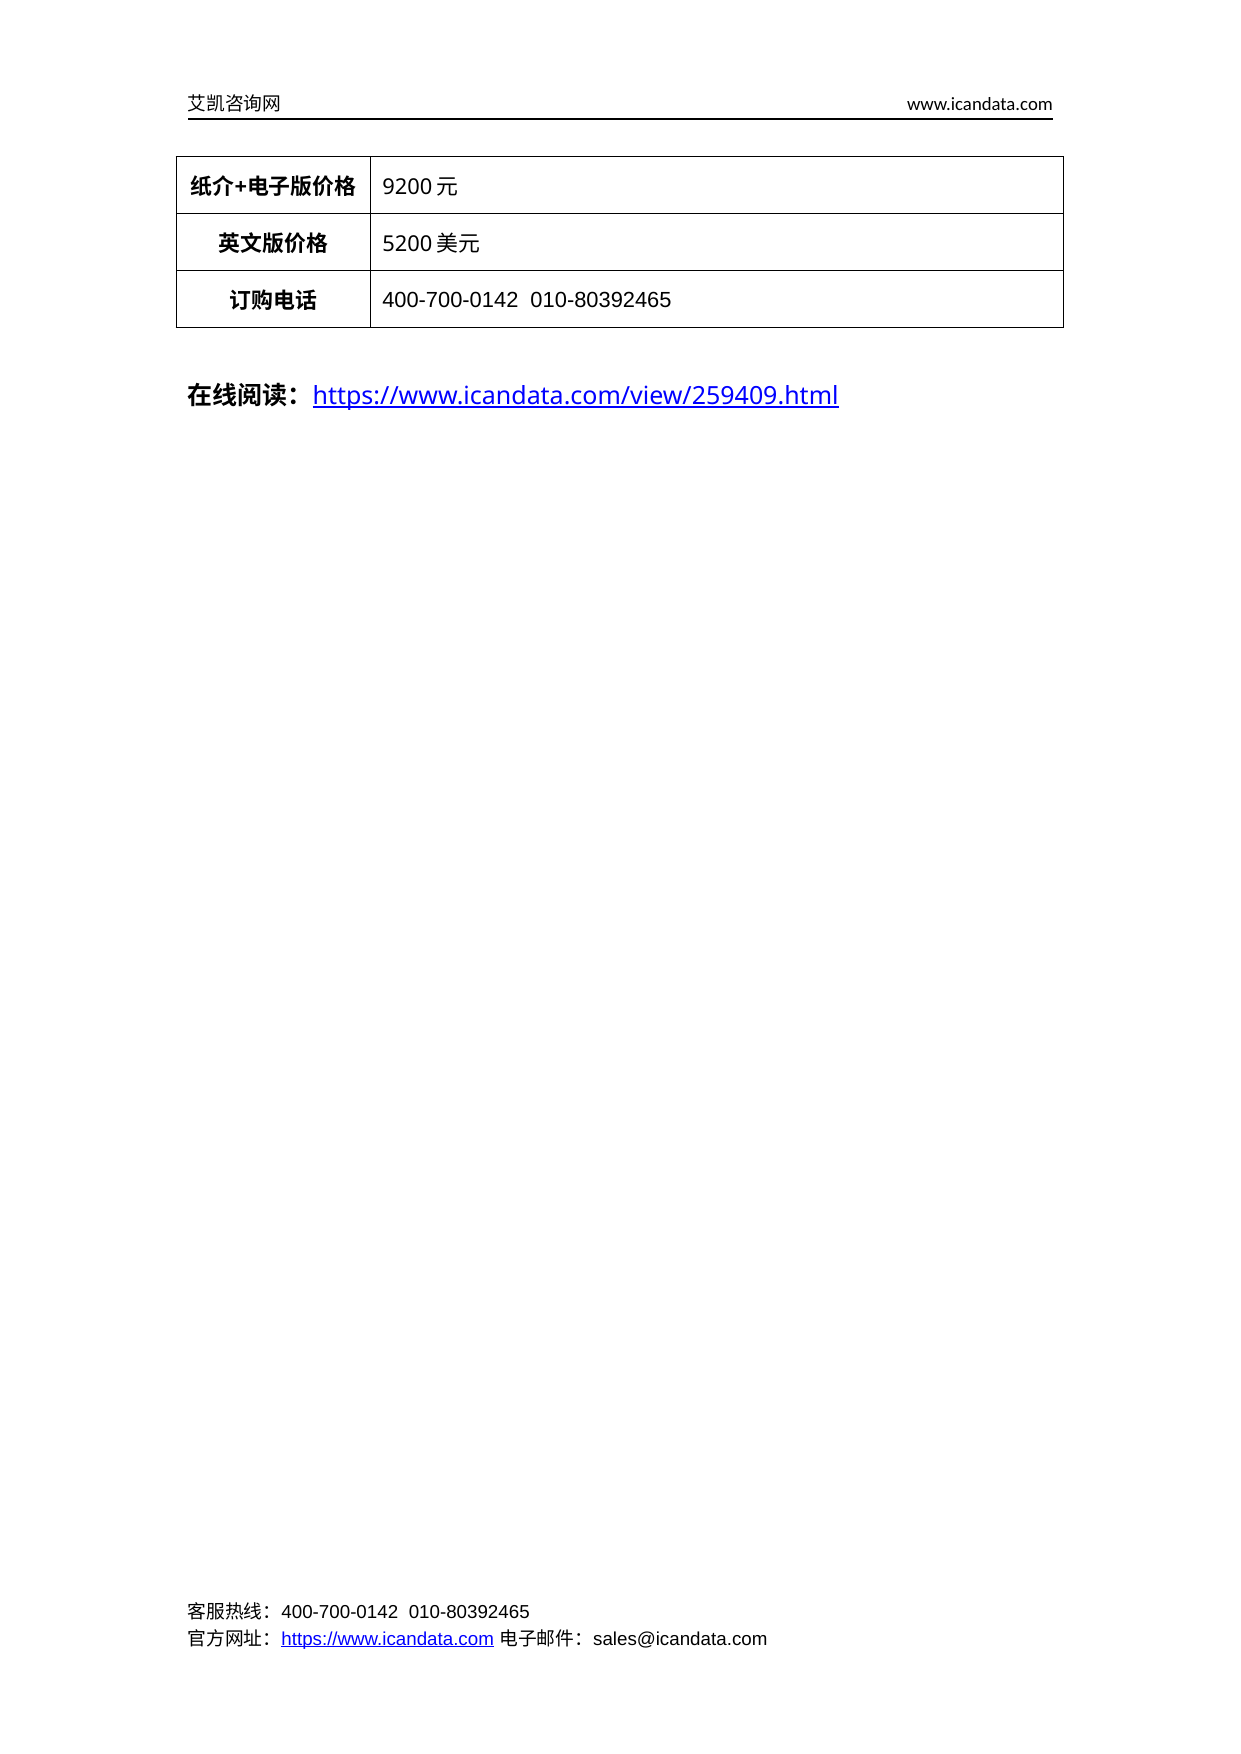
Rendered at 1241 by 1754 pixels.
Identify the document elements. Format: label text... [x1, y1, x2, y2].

table_cell 5200美元 [371, 214, 1063, 270]
text 在线阅读：https://www.icandata.com/view/259409.html [187, 361, 1053, 426]
table_cell 400-700-0142 010-80392465 [371, 271, 1063, 327]
table_cell 订购电话 [177, 271, 370, 327]
table_cell 英文版价格 [177, 214, 370, 270]
table_cell 9200元 [371, 157, 1063, 213]
table_cell 纸介+电子版价格 [177, 157, 370, 213]
